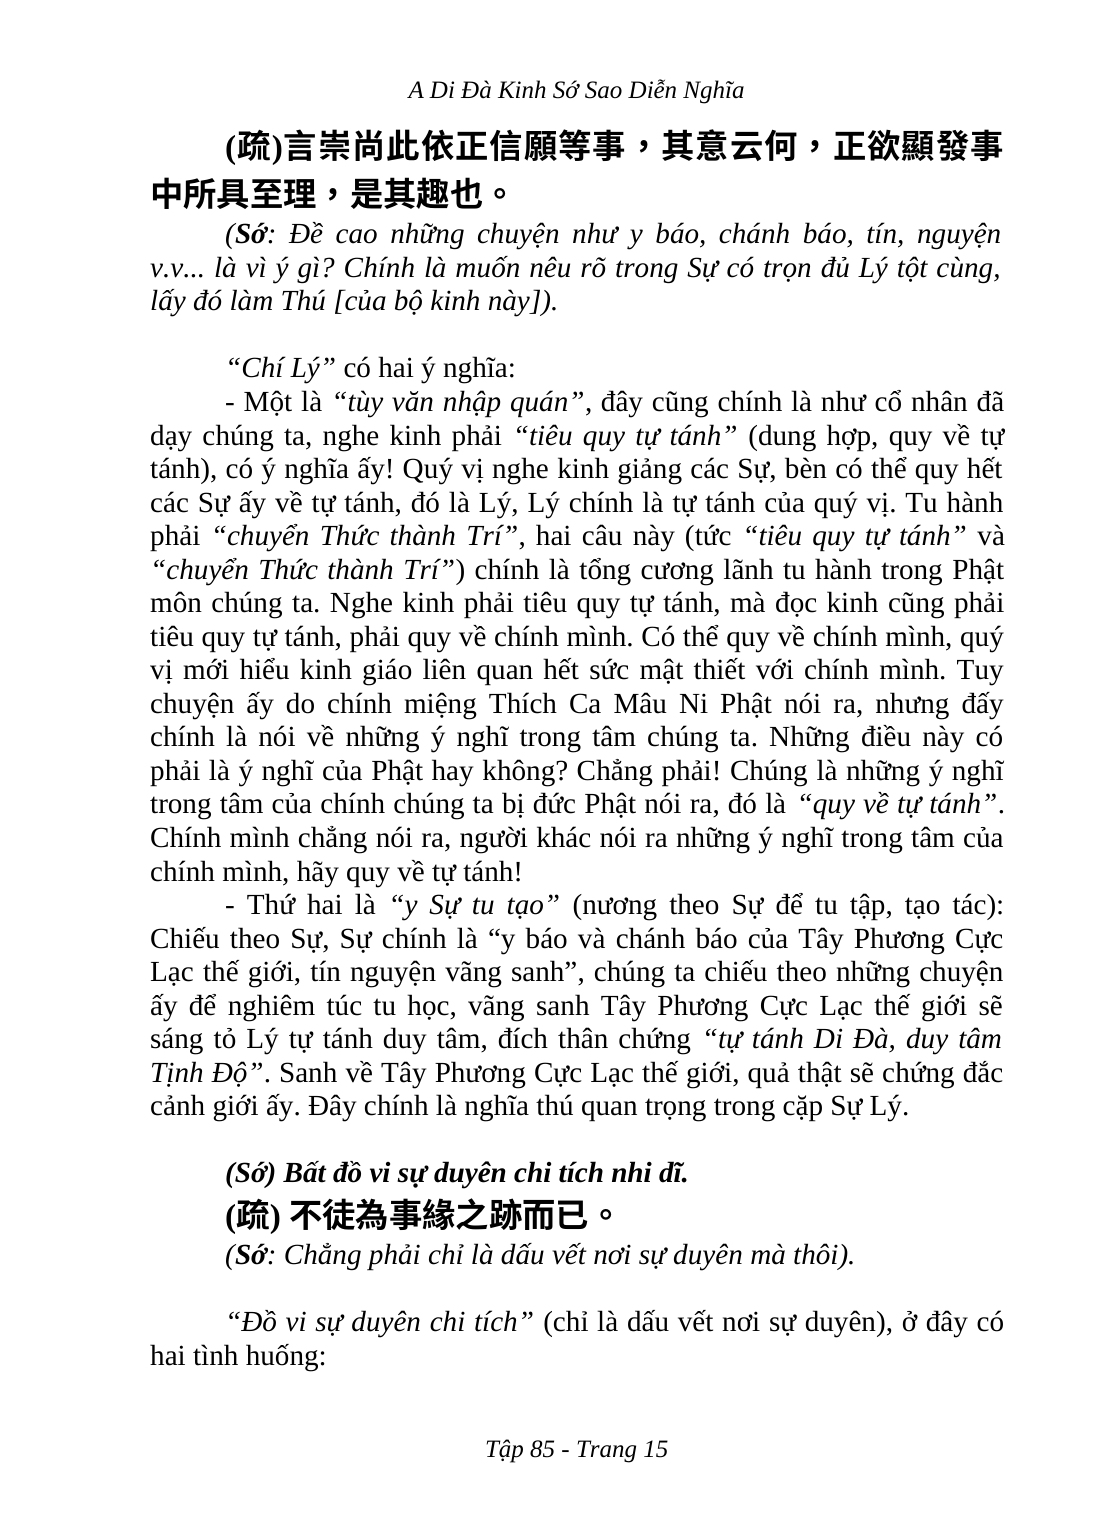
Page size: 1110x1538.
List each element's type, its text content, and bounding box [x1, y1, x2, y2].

text (疏) 不徒為事緣之跡而已。 [150, 1189, 1005, 1237]
text (Sớ) Bất đồ vi sự duyên chi tích nhi dĩ. [150, 1156, 1005, 1189]
text (Sớ: Đề cao những chuyện như y báo, chánh báo, tín, nguyện v.v... là vì ý gì? Chính là muốn nêu rõ trong Sự có trọn đủ Lý tột cùng, lấy đó làm Thú [của bộ kinh này]). [150, 216, 1005, 317]
text (Sớ: Chẳng phải chỉ là dấu vết nơi sự duyên mà thôi). [150, 1237, 1005, 1271]
text - Thứ hai là “y Sự tu tạo” (nương theo Sự để tu tập, tạo tác): Chiếu theo Sự, Sự chính là “y báo và chánh báo của Tây Phương Cực Lạc thế giới, tín nguyện vãng sanh”, chúng ta chiếu theo những chuyện ấy để nghiêm túc tu học, vãng sanh Tây Phương Cực Lạc thế giới sẽ sáng tỏ Lý tự tánh duy tâm, đích thân chứng “tự tánh Di Đà, duy tâm Tịnh Độ”. Sanh về Tây Phương Cực Lạc thế giới, quả thật sẽ chứng đắc cảnh giới ấy. Đây chính là nghĩa thú quan trọng trong cặp Sự Lý. [150, 887, 1005, 1122]
text - Một là “tùy văn nhập quán”, đây cũng chính là như cổ nhân đã dạy chúng ta, nghe kinh phải “tiêu quy tự tánh” (dung hợp, quy về tự tánh), có ý nghĩa ấy! Quý vị nghe kinh giảng các Sự, bèn có thể quy hết các Sự ấy về tự tánh, đó là Lý, Lý chính là tự tánh của quý vị. Tu hành phải “chuyển Thức thành Trí”, hai câu này (tức “tiêu quy tự tánh” và “chuyển Thức thành Trí”) chính là tổng cương lãnh tu hành trong Phật môn chúng ta. Nghe kinh phải tiêu quy tự tánh, mà đọc kinh cũng phải tiêu quy tự tánh, phải quy về chính mình. Có thể quy về chính mình, quý vị mới hiểu kinh giáo liên quan hết sức mật thiết với chính mình. Tuy chuyện ấy do chính miệng Thích Ca Mâu Ni Phật nói ra, nhưng đấy chính là nói về những ý nghĩ trong tâm chúng ta. Những điều này có phải là ý nghĩ của Phật hay không? Chẳng phải! Chúng là những ý nghĩ trong tâm của chính chúng ta bị đức Phật nói ra, đó là “quy về tự tánh”. Chính mình chẳng nói ra, người khác nói ra những ý nghĩ trong tâm của chính mình, hãy quy về tự tánh! [150, 384, 1005, 887]
text “Đồ vi sự duyên chi tích” (chỉ là dấu vết nơi sự duyên), ở đây có hai tình huống: [150, 1304, 1005, 1372]
text (疏)言崇尚此依正信願等事，其意云何，正欲顯發事中所具至理，是其趣也。 [150, 120, 1005, 216]
text “Chí Lý” có hai ý nghĩa: [150, 351, 1005, 384]
